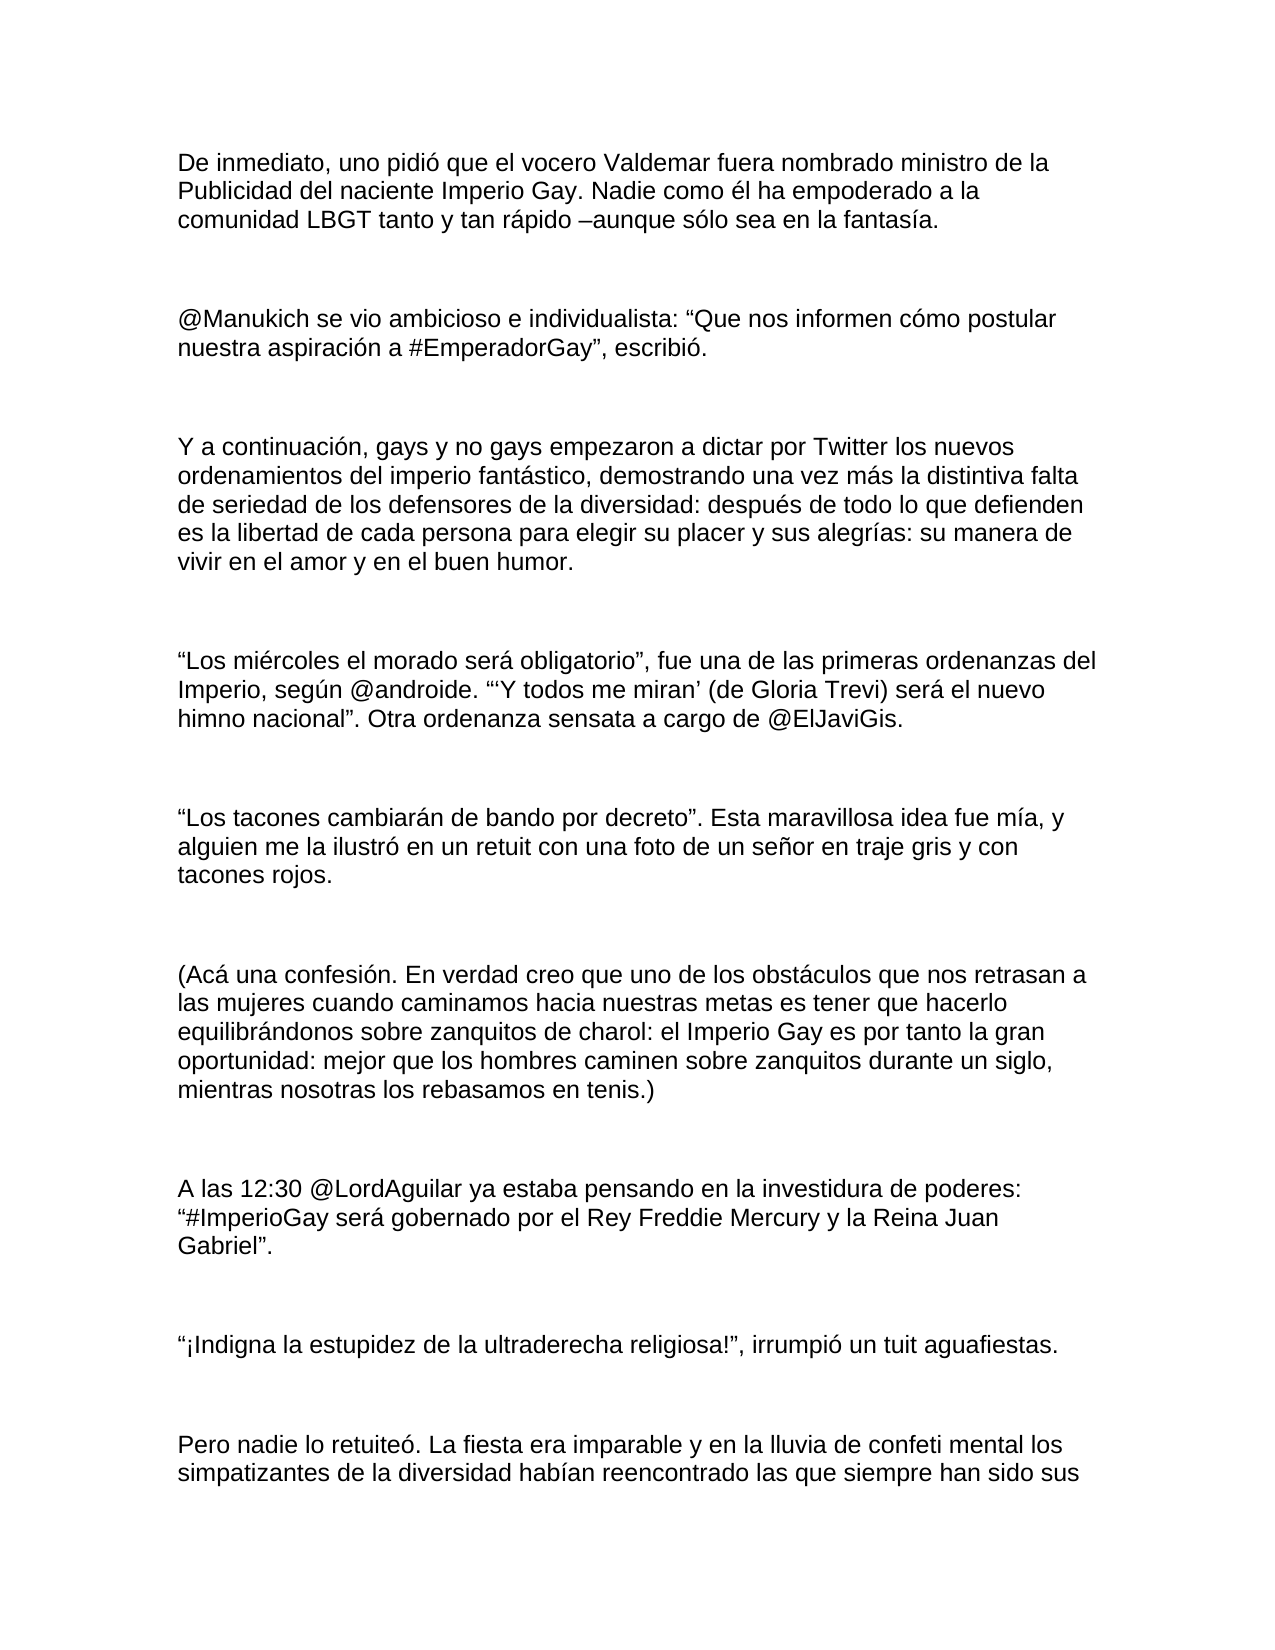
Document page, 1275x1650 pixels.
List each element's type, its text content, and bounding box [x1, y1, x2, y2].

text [177, 1430, 1098, 1487]
text “Los tacones cambiarán de bando por decreto”. Esta maravillosa idea fue mía, y alguien me la ilustró en un retuit con una foto de un señor en traje gris y con tacones rojos. [177, 803, 1098, 889]
text “¡Indigna la estupidez de la ultraderecha religiosa!”, irrumpió un tuit aguafiestas. [177, 1331, 1098, 1359]
text De inmediato, uno pidió que el vocero Valdemar fuera nombrado ministro de la Publicidad del naciente Imperio Gay. Nadie como él ha empoderado a la comunidad LBGT tanto y tan rápido –aunque sólo sea en la fantasía. [177, 148, 1098, 234]
text “Los miércoles el morado será obligatorio”, fue una de las primeras ordenanzas del Imperio, según @androide. “‘Y todos me miran’ (de Gloria Trevi) será el nuevo himno nacional”. Otra ordenanza sensata a cargo de @ElJaviGis. [177, 646, 1098, 733]
text A las 12:30 @LordAguilar ya estaba pensando en la investidura de poderes: “#ImperioGay será gobernado por el Rey Freddie Mercury y la Reina Juan Gabriel”. [177, 1174, 1098, 1260]
text Y a continuación, gays y no gays empezaron a dictar por Twitter los nuevos ordenamientos del imperio fantástico, demostrando una vez más la distintiva falta de seriedad de los defensores de la diversidad: después de todo lo que defienden es la libertad de cada persona para elegir su placer y sus alegrías: su manera de vivir en el amor y en el buen humor. [177, 432, 1098, 576]
text @Manukich se vio ambicioso e individualista: “Que nos informen cómo postular nuestra aspiración a #EmperadorGay”, escribió. [177, 304, 1098, 362]
text (Acá una confesión. En verdad creo que uno de los obstáculos que nos retrasan a las mujeres cuando caminamos hacia nuestras metas es tener que hacerlo equilibrándonos sobre zanquitos de charol: el Imperio Gay es por tanto la gran oportunidad: mejor que los hombres caminen sobre zanquitos durante un siglo, mientras nosotras los rebasamos en tenis.) [177, 960, 1098, 1103]
